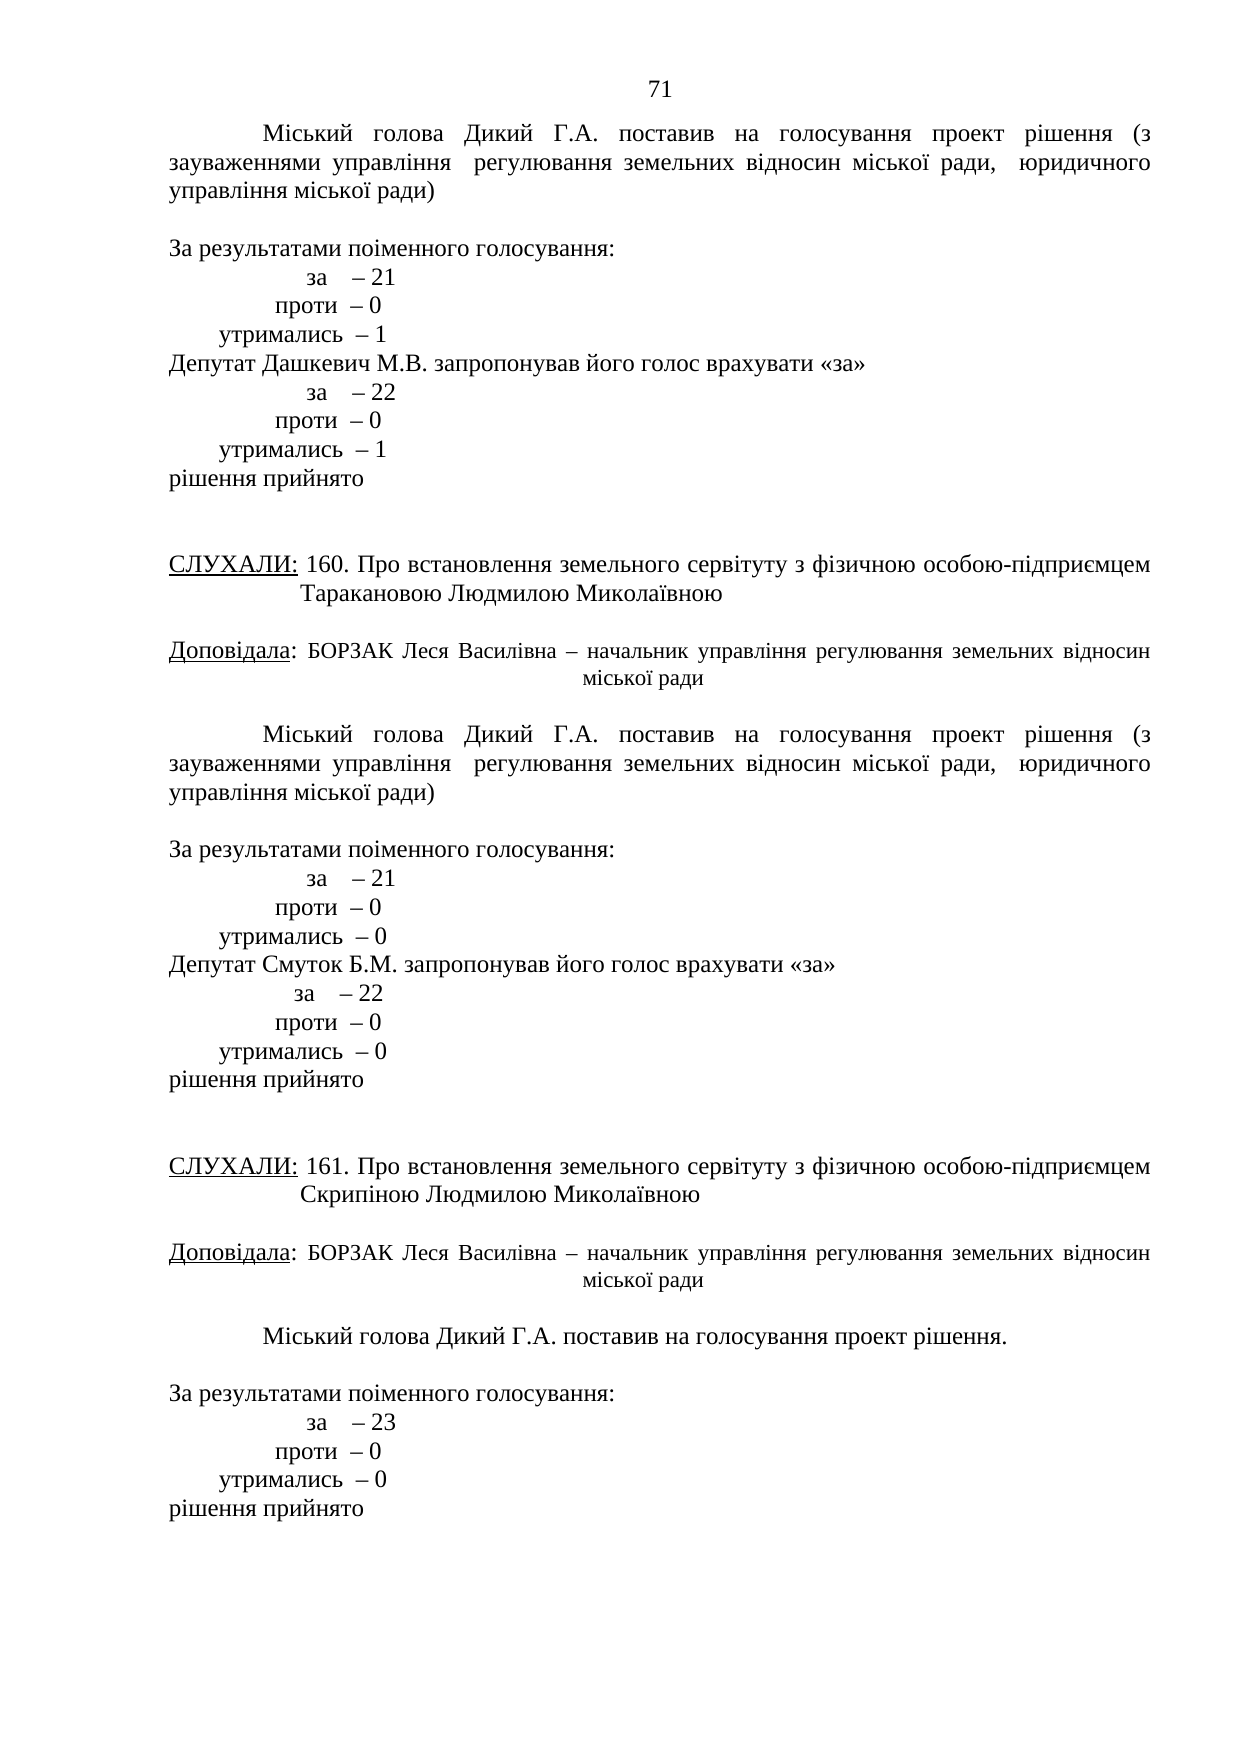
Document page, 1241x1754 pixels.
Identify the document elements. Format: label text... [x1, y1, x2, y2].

text За результатами поіменного голосування: [169, 834, 1152, 863]
text проти – 0 [169, 1436, 1152, 1464]
text Міський голова Дикий Г.А. поставив на голосування проект рішення (з зауваженнями управління регулювання земельних відносин міської ради, юридичного управління міської ради) [169, 118, 1152, 204]
text утримались – 0 [169, 1036, 1152, 1064]
text рішення прийнято [169, 463, 1152, 492]
text утримались – 0 [169, 921, 1152, 949]
text утримались – 0 [169, 1464, 1152, 1493]
text рішення прийнято [169, 1493, 1152, 1522]
text За результатами поіменного голосування: [169, 233, 1152, 262]
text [169, 1237, 1152, 1292]
text Міський голова Дикий Г.А. поставив на голосування проект рішення (з зауваженнями управління регулювання земельних відносин міської ради, юридичного управління міської ради) [169, 719, 1152, 806]
text за – 21 [169, 262, 1152, 291]
text Депутат Смуток Б.М. запропонував його голос врахувати «за» [169, 949, 1152, 978]
text за – 23 [169, 1407, 1152, 1436]
text за – 22 [169, 377, 1152, 406]
text За результатами поіменного голосування: [169, 1378, 1152, 1407]
text Доповідала: БОРЗАК Леся Василівна – начальник управління регулювання земельних відносин міської ради [169, 636, 1152, 691]
text СЛУХАЛИ: 161. Про встановлення земельного сервітуту з фізичною особою-підприємцем Скрипіною Людмилою Миколаївною [169, 1151, 1152, 1208]
text Міський голова Дикий Г.А. поставив на голосування проект рішення. [169, 1321, 1152, 1349]
text Депутат Дашкевич М.В. запропонував його голос врахувати «за» [169, 348, 1152, 377]
text за – 21 [169, 863, 1152, 892]
text утримались – 1 [169, 434, 1152, 463]
text проти – 0 [169, 892, 1152, 921]
text СЛУХАЛИ: 160. Про встановлення земельного сервітуту з фізичною особою-підприємцем Таракановою Людмилою Миколаївною [169, 549, 1152, 607]
text за – 22 [169, 978, 1152, 1007]
text проти – 0 [169, 1007, 1152, 1036]
text рішення прийнято [169, 1064, 1152, 1093]
text проти – 0 [169, 291, 1152, 319]
text проти – 0 [169, 406, 1152, 434]
text утримались – 1 [169, 319, 1152, 348]
